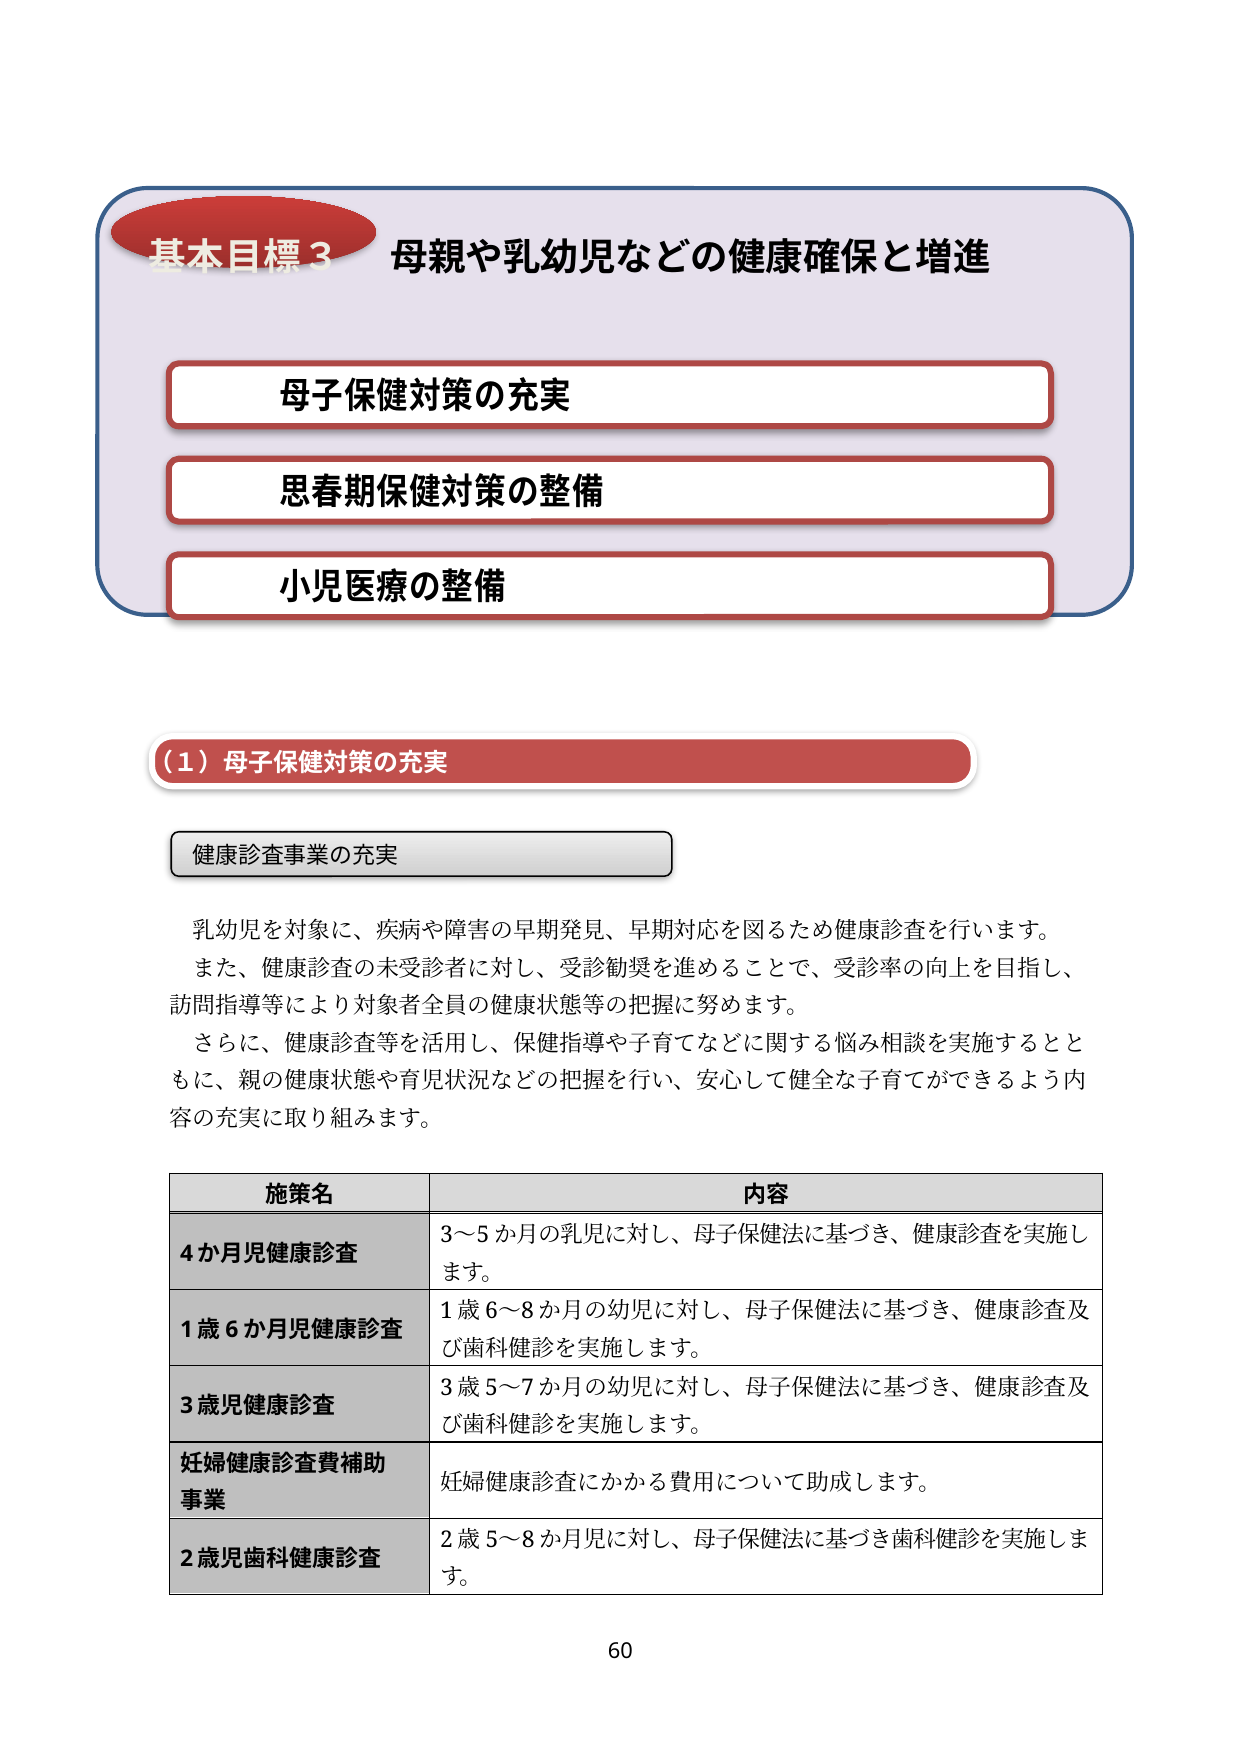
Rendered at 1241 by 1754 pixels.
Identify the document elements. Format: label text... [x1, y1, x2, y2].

table_header 施策名 [170, 1174, 429, 1211]
text また、健康診査の未受診者に対し、受診勧奨を進めることで、受診率の向上を目指し、訪問指導等により対象者全員の健康状態等の把握に努めます。 [169, 948, 1092, 1023]
table_cell 3～5か月の乳児に対し、母子保健法に基づき、健康診査を実施します。 [430, 1214, 1102, 1289]
text さらに、健康診査等を活用し、保健指導や子育てなどに関する悩み相談を実施するとともに、親の健康状態や育児状況などの把握を行い、安心して健全な子育てができるよう内容の充実に取り組みます。 [169, 1023, 1092, 1135]
table_cell 4か月児健康診査 [170, 1214, 429, 1289]
table_cell 妊婦健康診査にかかる費用について助成します。 [430, 1443, 1102, 1517]
subtitle 基本目標３ 母親や乳幼児などの健康確保と増進 [148, 216, 1092, 291]
table_cell 2歳児歯科健康診査 [170, 1519, 429, 1593]
table_cell 3歳児健康診査 [170, 1366, 429, 1441]
table_cell 1歳6～8か月の幼児に対し、母子保健法に基づき、健康診査及び歯科健診を実施します。 [430, 1290, 1102, 1365]
subtitle （１）母子保健対策の充実 [148, 741, 1092, 779]
table_cell 2歳5～8か月児に対し、母子保健法に基づき歯科健診を実施します。 [430, 1519, 1102, 1593]
text 健康診査事業の充実 [148, 835, 1092, 873]
table_cell 妊婦健康診査費補助 事業 [170, 1443, 429, 1517]
table_header 内容 [430, 1174, 1102, 1211]
table_cell 3歳5～7か月の幼児に対し、母子保健法に基づき、健康診査及び歯科健診を実施します。 [430, 1366, 1102, 1441]
table_cell 1歳6か月児健康診査 [170, 1290, 429, 1365]
text 乳幼児を対象に、疾病や障害の早期発見、早期対応を図るため健康診査を行います。 [169, 910, 1092, 948]
